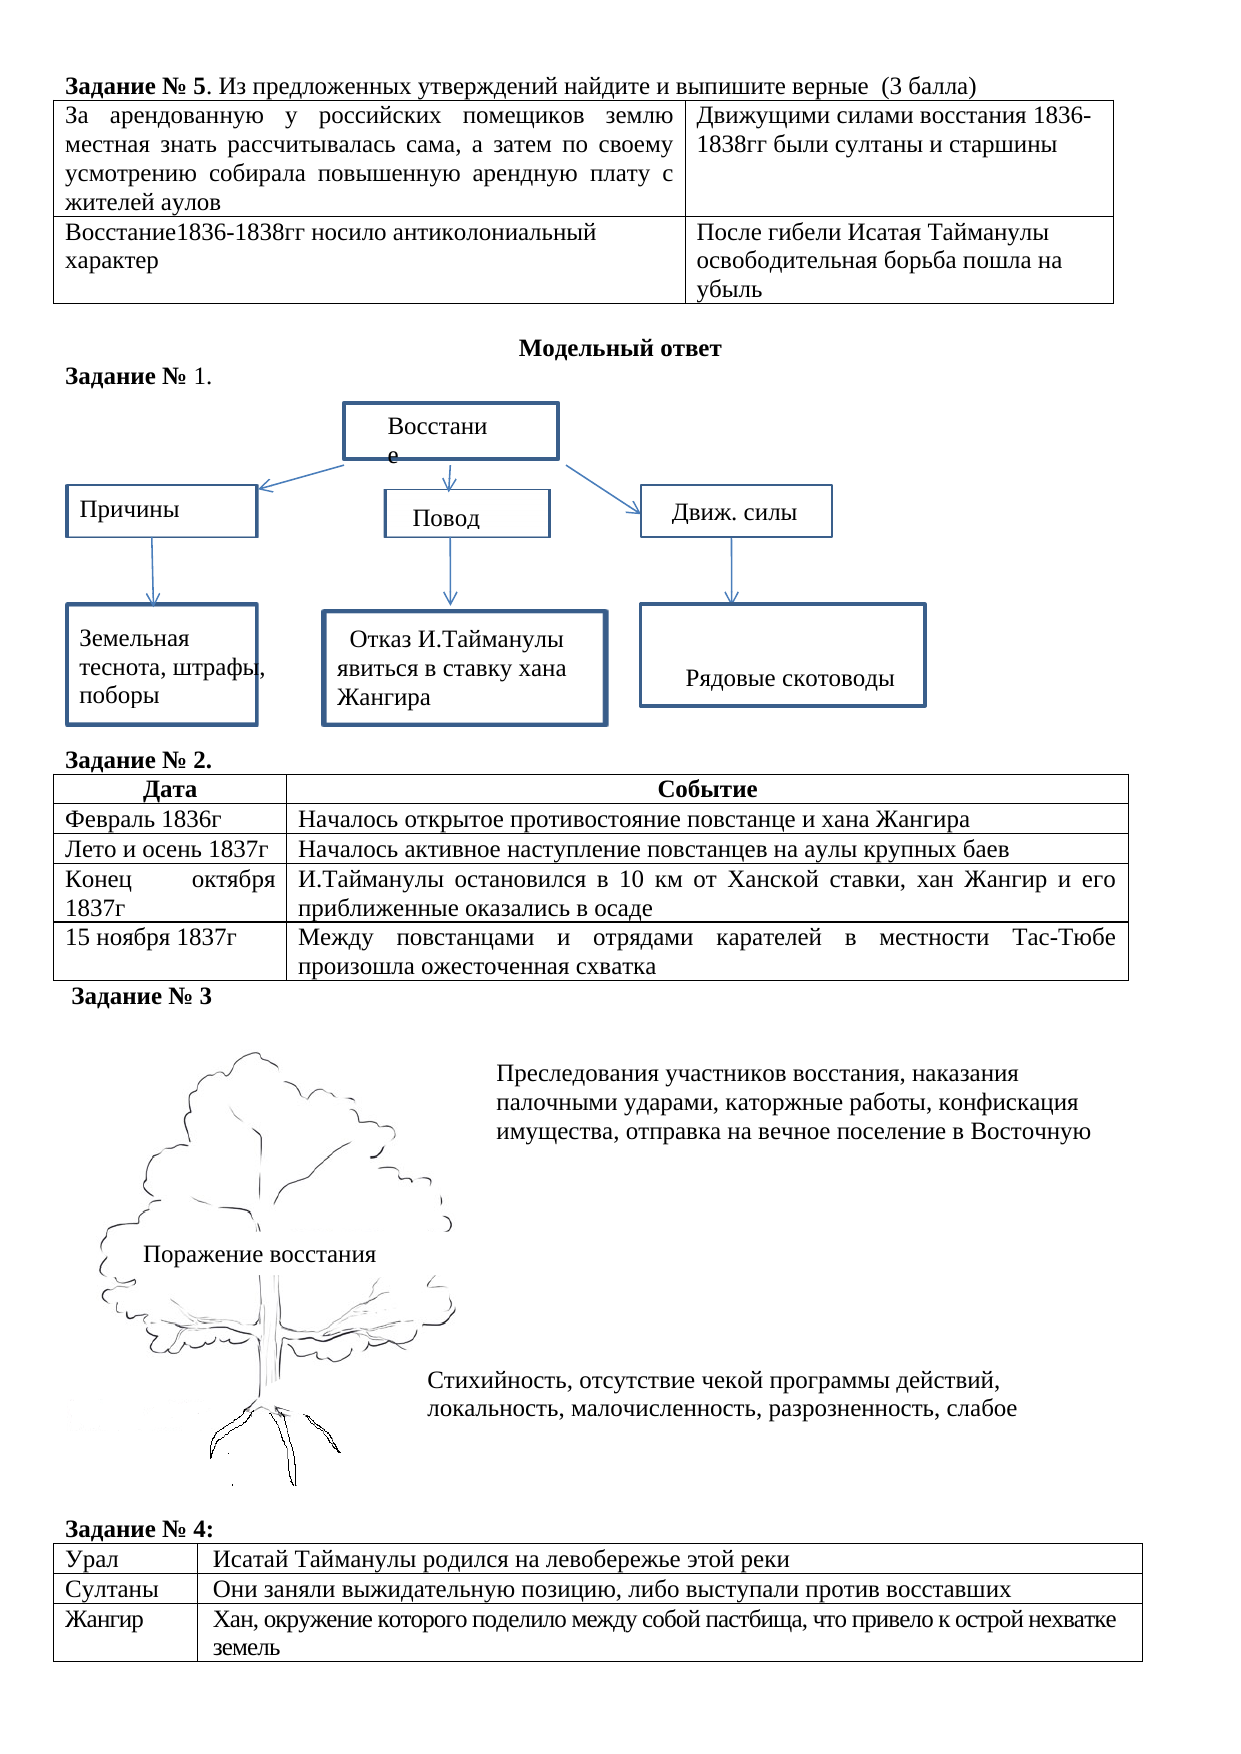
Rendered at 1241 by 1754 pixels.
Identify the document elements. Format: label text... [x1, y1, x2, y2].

table_cell И.Тайманулы остановился в 10 км от Ханской ставки, хан Жангир и его приближенные оказались в осаде [287, 864, 1128, 921]
table_cell 15 ноября 1837г [54, 923, 286, 980]
table_header За арендованную у российских помещиков землю местная знать рассчитывалась сама, а затем по своему усмотрению собирала повышенную арендную плату с жителей аулов [54, 101, 685, 216]
table_header Урал [54, 1544, 197, 1573]
picture [65, 484, 259, 538]
table_header Исатай Тайманулы родился на левобережье этой реки [198, 1544, 1142, 1573]
table_cell Лето и осень 1837г [54, 834, 286, 863]
picture [383, 489, 551, 538]
table_header Движущими силами восстания 1836-1838гг были султаны и старшины [686, 101, 1113, 216]
table_cell Жангир [54, 1604, 197, 1661]
picture [321, 609, 609, 727]
table_header Событие [287, 775, 1128, 803]
table_cell Февраль 1836г [54, 804, 286, 833]
text Задание № 3 [65, 981, 1175, 1010]
picture [63, 1047, 492, 1486]
table_cell Султаны [54, 1574, 197, 1603]
text Задание № 4: [65, 1514, 1175, 1543]
text Задание № 5. Из предложенных утверждений найдите и выпишите верные (3 балла) [65, 71, 1175, 99]
table_cell Они заняли выжидательную позицию, либо выступали против восставших [198, 1574, 1142, 1603]
text Задание № 2. [65, 745, 1175, 773]
picture [65, 602, 259, 727]
table_header Дата [54, 775, 286, 803]
text Модельный ответ [65, 333, 1175, 361]
table_cell Восстание1836-1838гг носило антиколониальный характер [54, 217, 685, 303]
table_cell Началось активное наступление повстанцев на аулы крупных баев [287, 834, 1128, 863]
text Задание № 1. [65, 361, 1175, 390]
table_cell Между повстанцами и отрядами карателей в местности Тас-Тюбе произошла ожесточенная схватка [287, 923, 1128, 980]
table_cell Началось открытое противостояние повстанце и хана Жангира [287, 804, 1128, 833]
table_cell Конец октября 1837г [54, 864, 286, 921]
table_cell После гибели Исатая Тайманулы освободительная борьба пошла на убыль [686, 217, 1113, 303]
table_cell Хан, окружение которого поделило между собой пастбища, что привело к острой нехватке земель [198, 1604, 1142, 1661]
